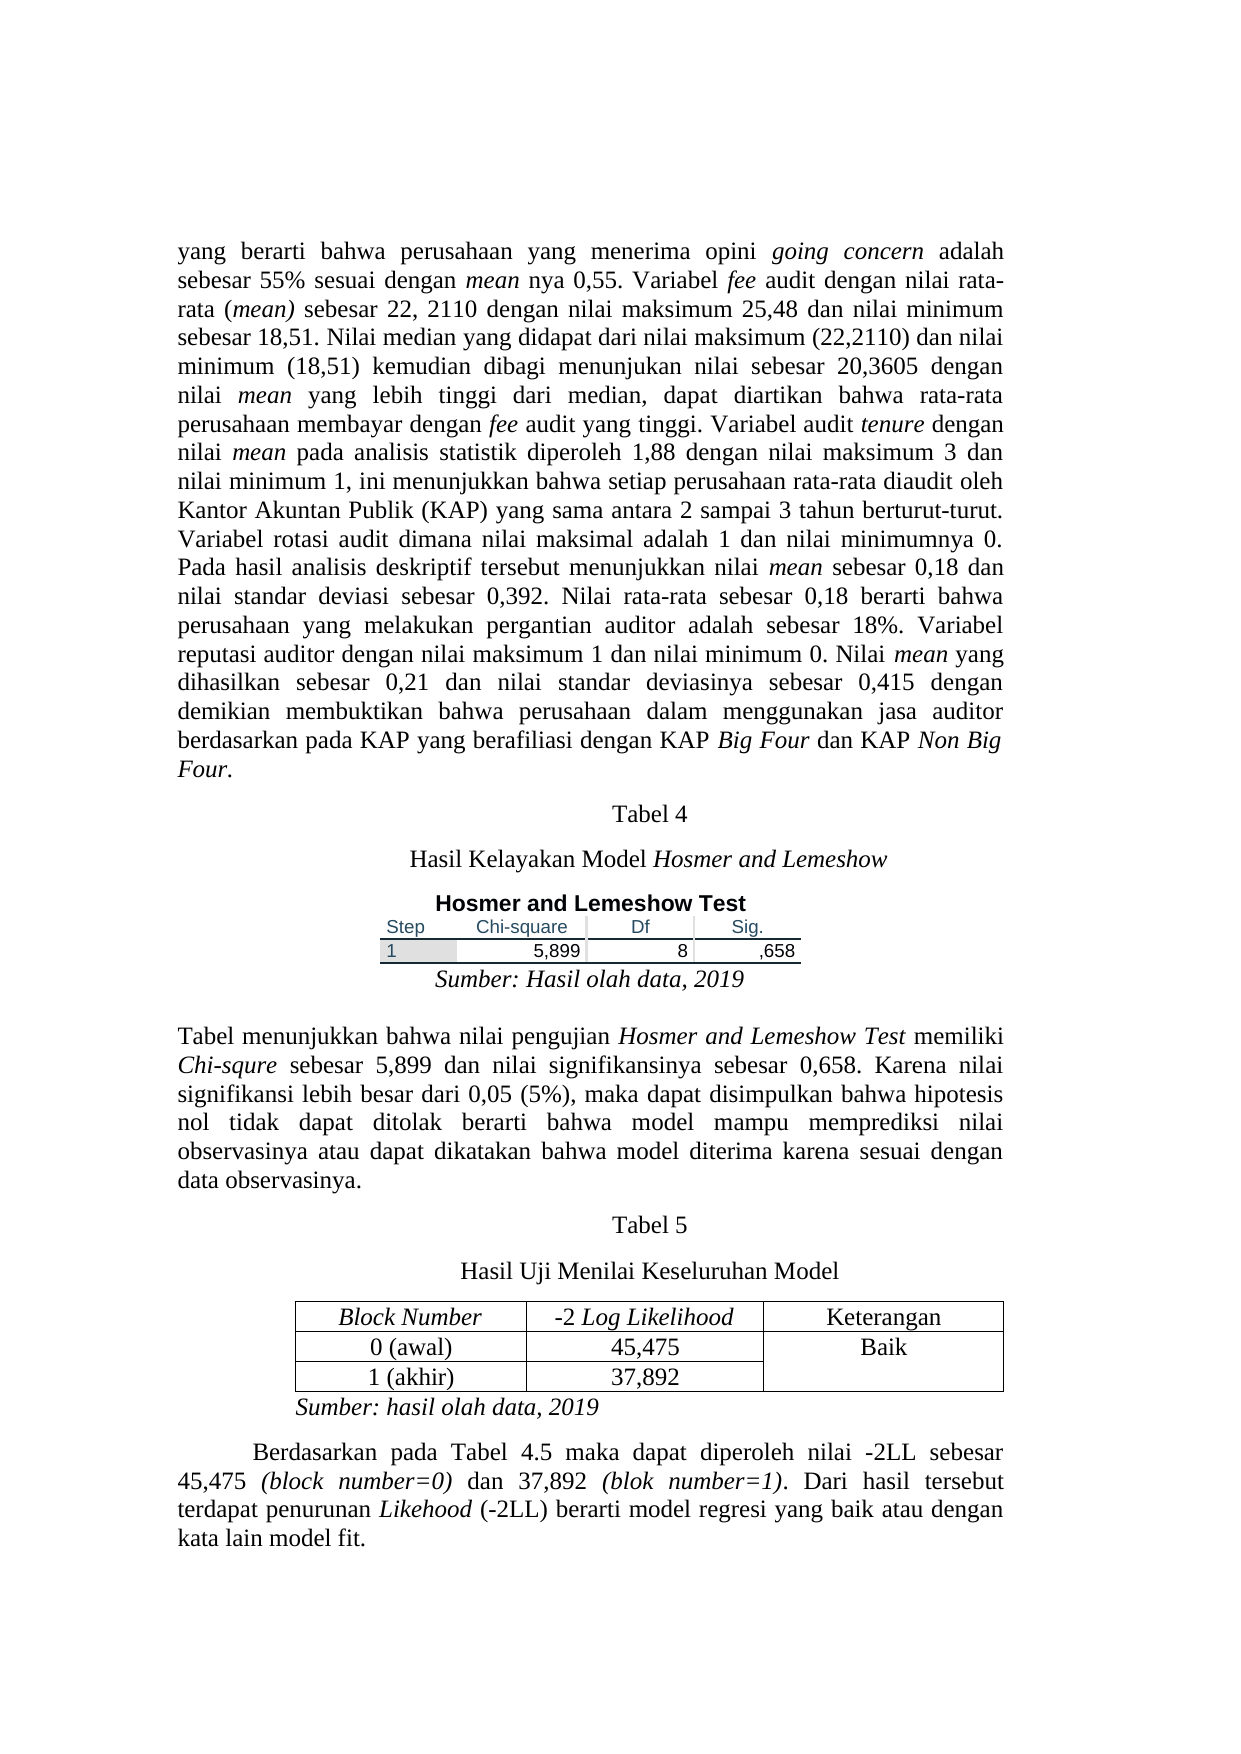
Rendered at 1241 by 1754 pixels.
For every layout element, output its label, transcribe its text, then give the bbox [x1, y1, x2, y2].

table_header Keterangan [764, 1302, 1003, 1331]
table_header Hosmer and Lemeshow Test [380, 890, 801, 916]
text Tabel menunjukkan bahwa nilai pengujian Hosmer and Lemeshow Test memiliki Chi-squre sebesar 5,899 dan nilai signifikansinya sebesar 0,658. Karena nilai signifikansi lebih besar dari 0,05 (5%), maka dapat disimpulkan bahwa hipotesis nol tidak dapat ditolak berarti bahwa model mampu memprediksi nilai observasinya atau dapat dikatakan bahwa model diterima karena sesuai dengan data observasinya. [177, 1021, 1004, 1194]
text Sumber: Hasil olah data, 2019 [177, 964, 1004, 992]
text Berdasarkan pada Tabel 4.5 maka dapat diperoleh nilai -2LL sebesar 45,475 (block number=0) dan 37,892 (blok number=1). Dari hasil tersebut terdapat penurunan Likehood (-2LL) berarti model regresi yang baik atau dengan kata lain model fit. [177, 1437, 1004, 1552]
table_cell 1 (akhir) [296, 1362, 526, 1391]
table_header -2 Log Likelihood [527, 1302, 763, 1331]
table_cell 45,475 [527, 1332, 763, 1361]
table_cell Df [588, 916, 693, 938]
text Hasil Uji Menilai Keseluruhan Model [295, 1256, 1004, 1284]
table_cell Chi-square [457, 916, 585, 938]
table_cell ,658 [695, 940, 801, 962]
table_cell 0 (awal) [296, 1332, 526, 1361]
table_cell 5,899 [457, 940, 585, 962]
text Sumber: hasil olah data, 2019 [295, 1392, 1004, 1420]
table_cell 8 [588, 940, 693, 962]
table_cell Step [380, 916, 457, 938]
table_cell Baik [764, 1332, 1003, 1391]
table_cell 1 [380, 940, 457, 962]
text Hasil Kelayakan Model Hosmer and Lemeshow [295, 844, 1004, 873]
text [177, 236, 1004, 782]
text Tabel 4 [295, 799, 1004, 828]
table_header Block Number [296, 1302, 526, 1331]
table_cell Sig. [695, 916, 801, 938]
table_cell 37,892 [527, 1362, 763, 1391]
text Tabel 5 [295, 1210, 1004, 1239]
